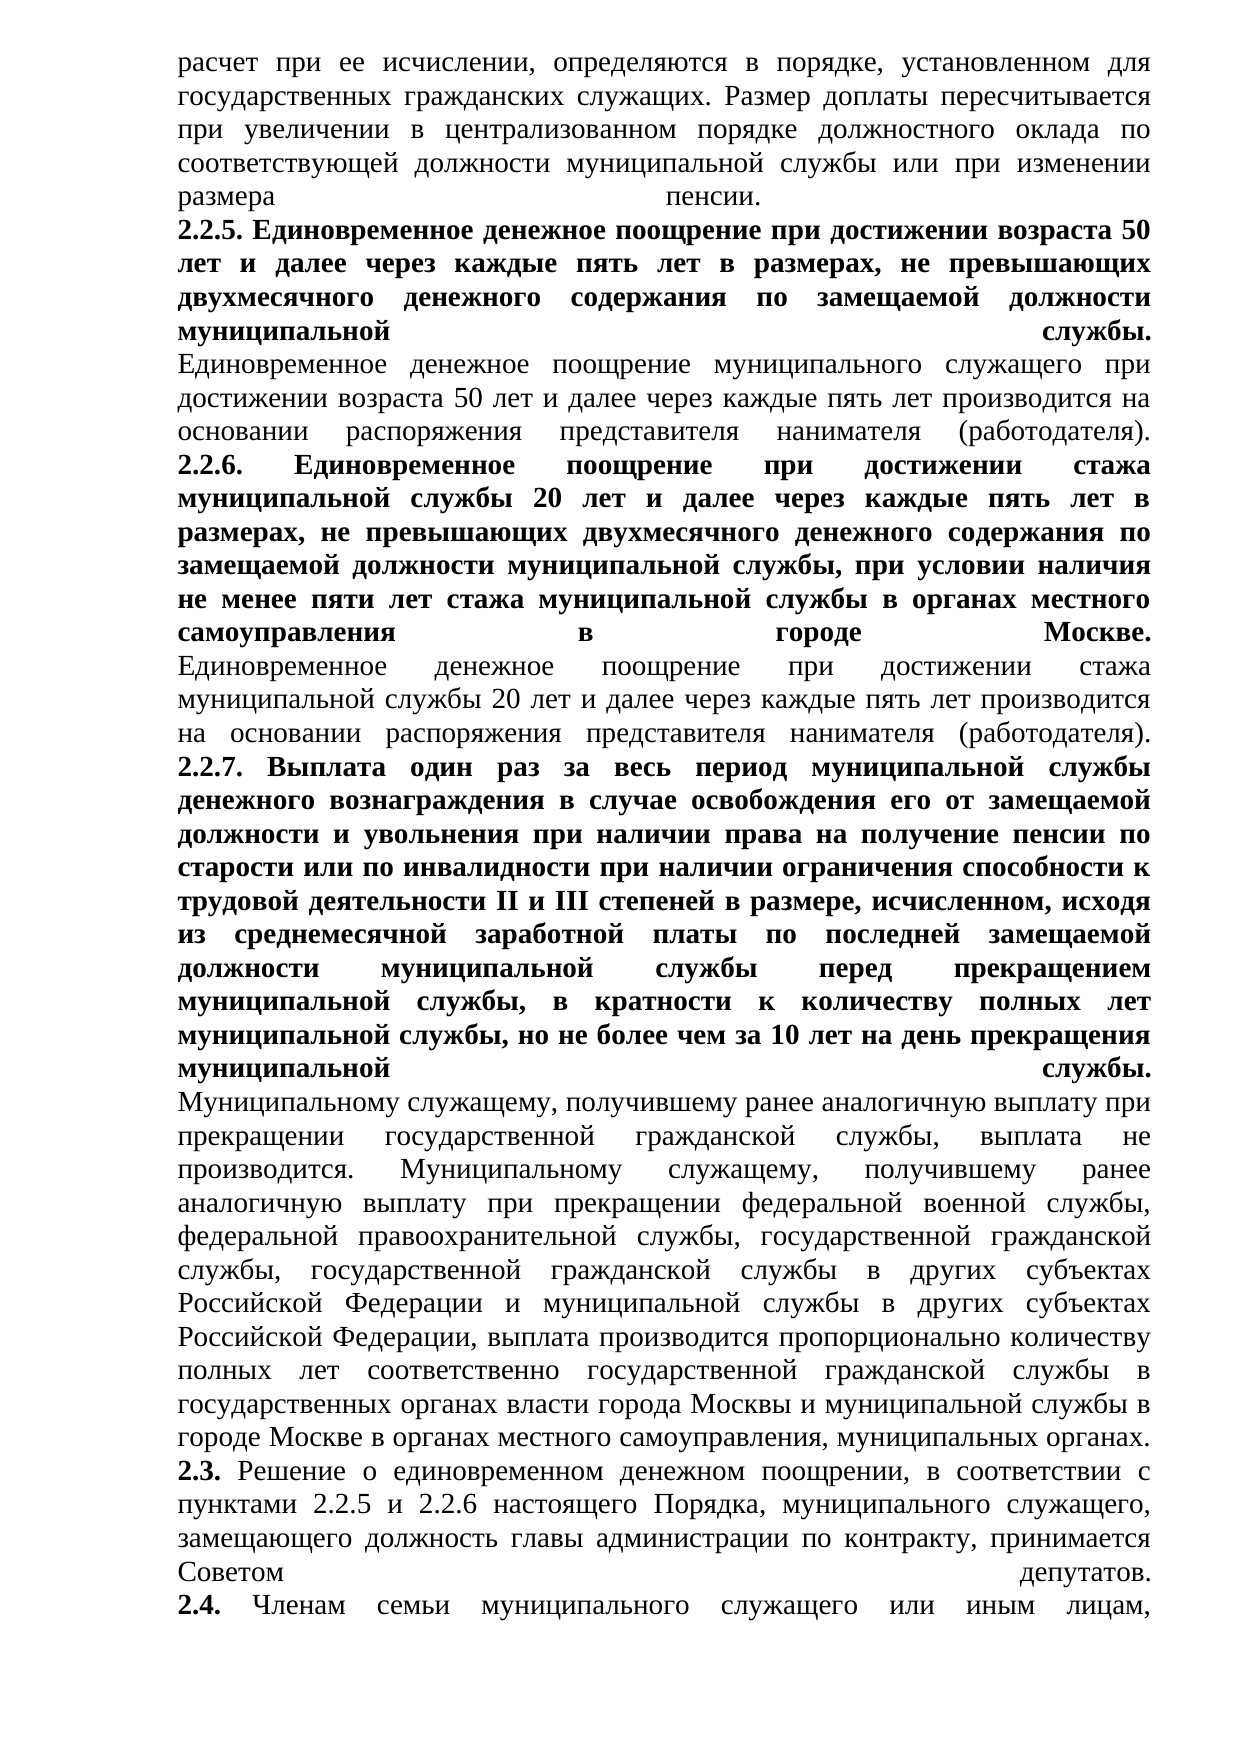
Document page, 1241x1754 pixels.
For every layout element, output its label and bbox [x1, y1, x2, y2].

text [177, 44, 1152, 1621]
